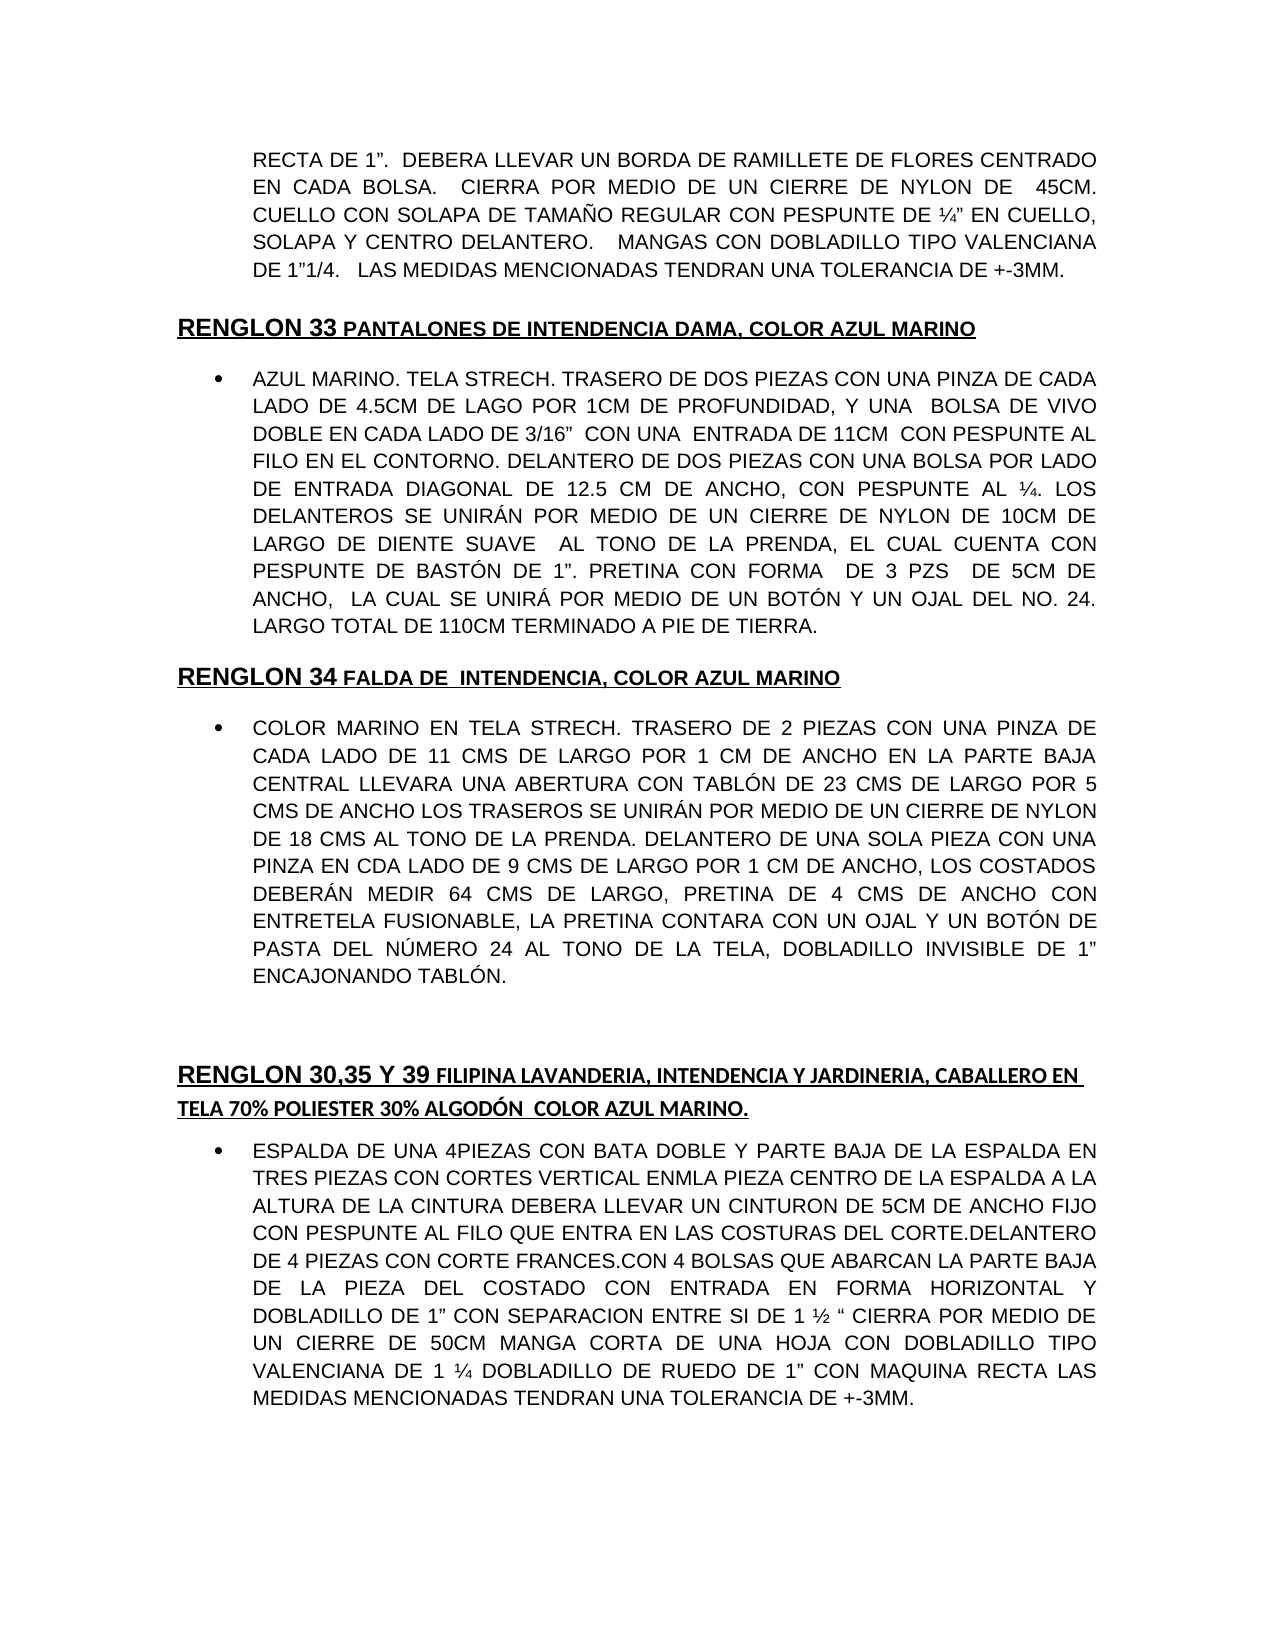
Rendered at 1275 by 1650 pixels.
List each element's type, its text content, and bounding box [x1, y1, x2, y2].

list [215, 148, 1098, 282]
text RENGLON 30,35 Y 39 FILIPINA LAVANDERIA, INTENDENCIA Y JARDINERIA, CABALLERO EN TELA 70% POLIESTER 30% ALGODÓN COLOR AZUL MARINO. [177, 1061, 1098, 1122]
text RENGLON 33 PANTALONES DE INTENDENCIA DAMA, COLOR AZUL MARINO [177, 313, 1098, 341]
list AZUL MARINO. TELA STRECH. TRASERO DE DOS PIEZAS CON UNA PINZA DE CADA LADO DE 4.5CM DE LAGO POR 1CM DE PROFUNDIDAD, Y UNA BOLSA DE VIVO DOBLE EN CADA LADO DE 3/16” CON UNA ENTRADA DE 11CM CON PESPUNTE AL FILO EN EL CONTORNO. DELANTERO DE DOS PIEZAS CON UNA BOLSA POR LADO DE ENTRADA DIAGONAL DE 12.5 CM DE ANCHO, CON PESPUNTE AL ¼. LOS DELANTEROS SE UNIRÁN POR MEDIO DE UN CIERRE DE NYLON DE 10CM DE LARGO DE DIENTE SUAVE AL TONO DE LA PRENDA, EL CUAL CUENTA CON PESPUNTE DE BASTÓN DE 1”. PRETINA CON FORMA DE 3 PZS DE 5CM DE ANCHO, LA CUAL SE UNIRÁ POR MEDIO DE UN BOTÓN Y UN OJAL DEL NO. 24. LARGO TOTAL DE 110CM TERMINADO A PIE DE TIERRA. [215, 366, 1098, 638]
list ESPALDA DE UNA 4PIEZAS CON BATA DOBLE Y PARTE BAJA DE LA ESPALDA EN TRES PIEZAS CON CORTES VERTICAL ENMLA PIEZA CENTRO DE LA ESPALDA A LA ALTURA DE LA CINTURA DEBERA LLEVAR UN CINTURON DE 5CM DE ANCHO FIJO CON PESPUNTE AL FILO QUE ENTRA EN LAS COSTURAS DEL CORTE.DELANTERO DE 4 PIEZAS CON CORTE FRANCES.CON 4 BOLSAS QUE ABARCAN LA PARTE BAJA DE LA PIEZA DEL COSTADO CON ENTRADA EN FORMA HORIZONTAL Y DOBLADILLO DE 1” CON SEPARACION ENTRE SI DE 1 ½ “ CIERRA POR MEDIO DE UN CIERRE DE 50CM MANGA CORTA DE UNA HOJA CON DOBLADILLO TIPO VALENCIANA DE 1 ¼ DOBLADILLO DE RUEDO DE 1” CON MAQUINA RECTA LAS MEDIDAS MENCIONADAS TENDRAN UNA TOLERANCIA DE +-3MM. [215, 1138, 1098, 1410]
text RENGLON 34 FALDA DE INTENDENCIA, COLOR AZUL MARINO [177, 662, 1098, 691]
list COLOR MARINO EN TELA STRECH. TRASERO DE 2 PIEZAS CON UNA PINZA DE CADA LADO DE 11 CMS DE LARGO POR 1 CM DE ANCHO EN LA PARTE BAJA CENTRAL LLEVARA UNA ABERTURA CON TABLÓN DE 23 CMS DE LARGO POR 5 CMS DE ANCHO LOS TRASEROS SE UNIRÁN POR MEDIO DE UN CIERRE DE NYLON DE 18 CMS AL TONO DE LA PRENDA. DELANTERO DE UNA SOLA PIEZA CON UNA PINZA EN CDA LADO DE 9 CMS DE LARGO POR 1 CM DE ANCHO, LOS COSTADOS DEBERÁN MEDIR 64 CMS DE LARGO, PRETINA DE 4 CMS DE ANCHO CON ENTRETELA FUSIONABLE, LA PRETINA CONTARA CON UN OJAL Y UN BOTÓN DE PASTA DEL NÚMERO 24 AL TONO DE LA TELA, DOBLADILLO INVISIBLE DE 1” ENCAJONANDO TABLÓN. [215, 716, 1098, 988]
